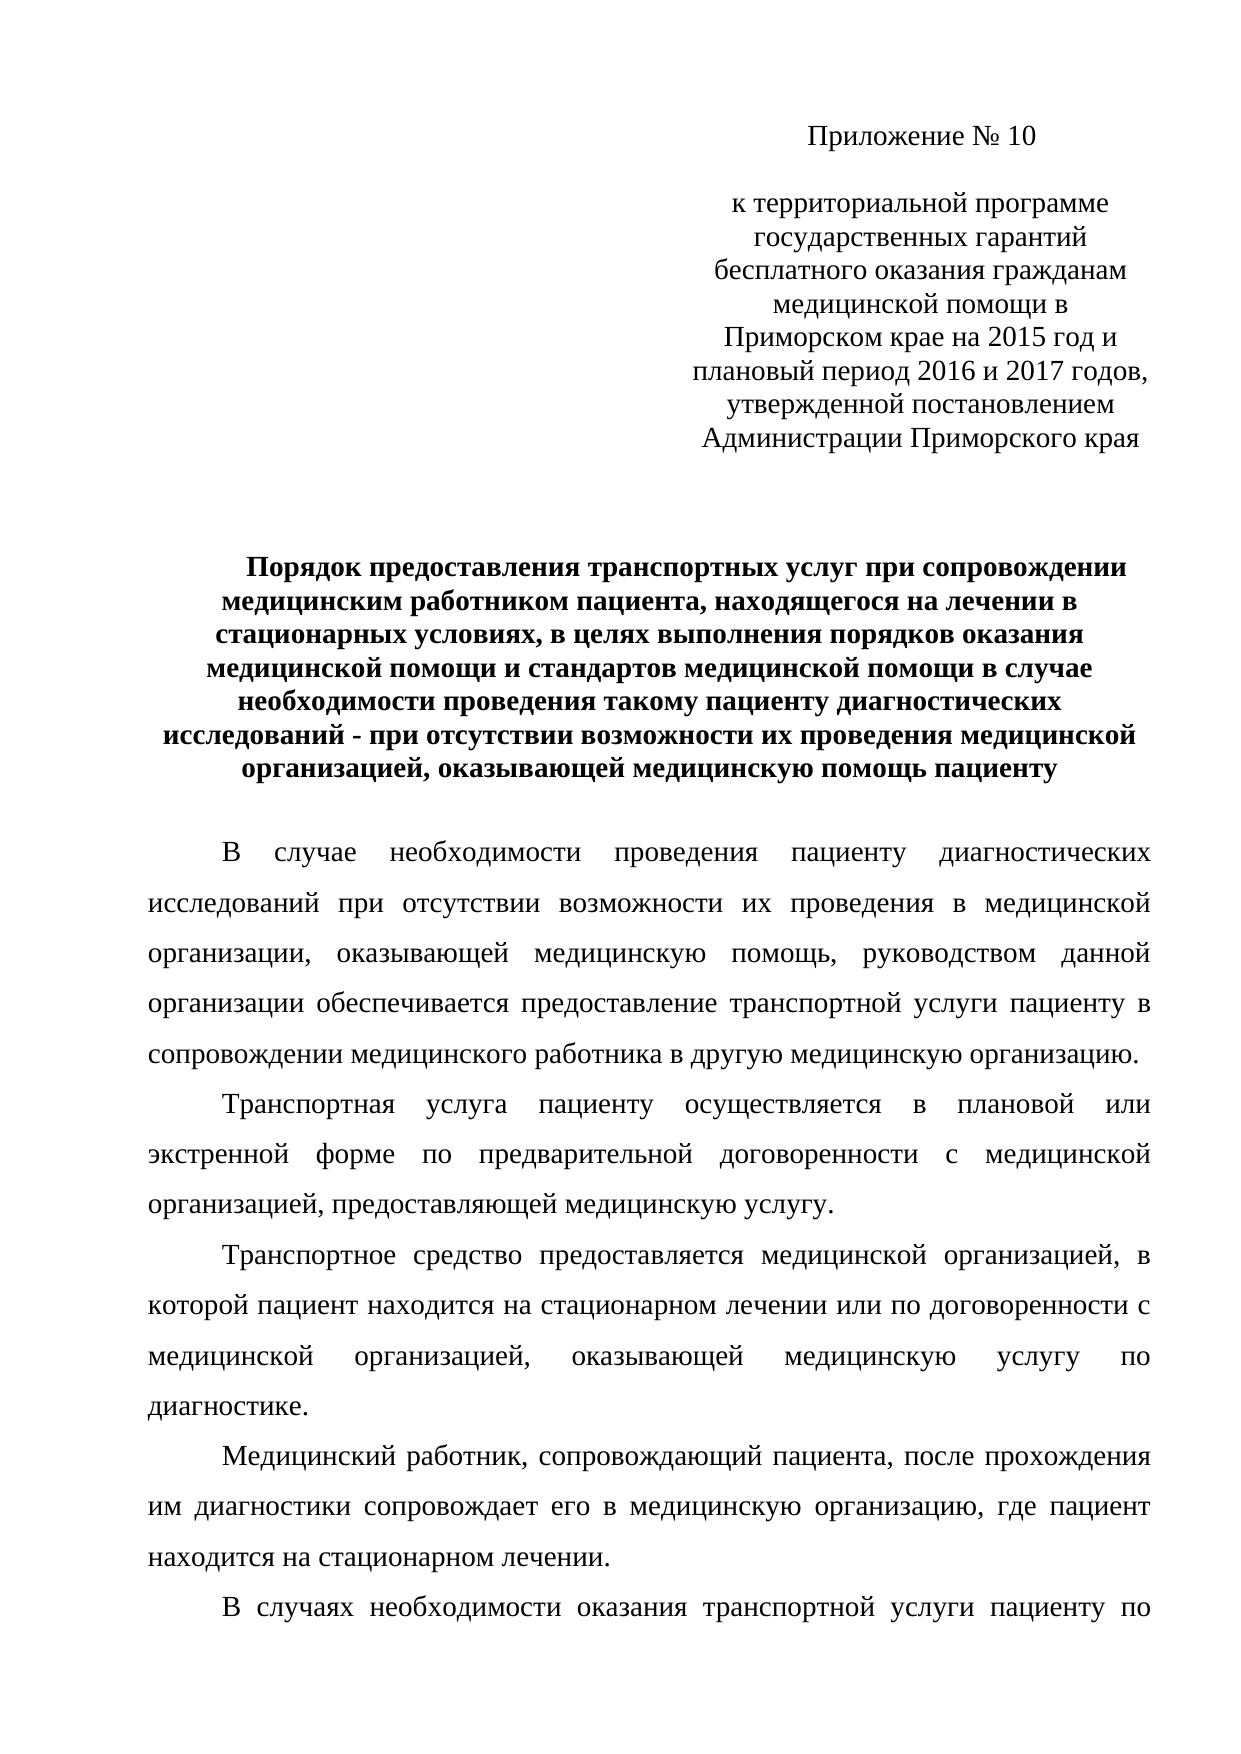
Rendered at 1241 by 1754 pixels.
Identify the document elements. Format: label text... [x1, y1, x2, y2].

text Транспортная услуга пациенту осуществляется в плановой или экстренной форме по предварительной договоренности с медицинской организацией, предоставляющей медицинскую услугу. [148, 1086, 1152, 1220]
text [148, 1589, 1152, 1623]
text В случае необходимости проведения пациенту диагностических исследований при отсутствии возможности их проведения в медицинской организации, оказывающей медицинскую помощь, руководством данной организации обеспечивается предоставление транспортной услуги пациенту в сопровождении медицинского работника в другую медицинскую организацию. [148, 834, 1152, 1069]
text Порядок предоставления транспортных услуг при сопровождении медицинским работником пациента, находящегося на лечении в стационарных условиях, в целях выполнения порядков оказания медицинской помощи и стандартов медицинской помощи в случае необходимости проведения такому пациенту диагностических исследований - при отсутствии возможности их проведения медицинской организацией, оказывающей медицинскую помощь пациенту [148, 549, 1152, 784]
text Медицинский работник, сопровождающий пациента, после прохождения им диагностики сопровождает его в медицинскую организацию, где пациент находится на стационарном лечении. [148, 1438, 1152, 1572]
text Приложение № 10 [691, 118, 1149, 152]
title к территориальной программе государственных гарантий бесплатного оказания гражданам медицинской помощи в Приморском крае на 2015 год и плановый период 2016 и 2017 годов, утвержденной постановлением Администрации Приморского края [691, 185, 1149, 453]
text Транспортное средство предоставляется медицинской организацией, в которой пациент находится на стационарном лечении или по договоренности с медицинской организацией, оказывающей медицинскую услугу по диагностике. [148, 1237, 1152, 1421]
